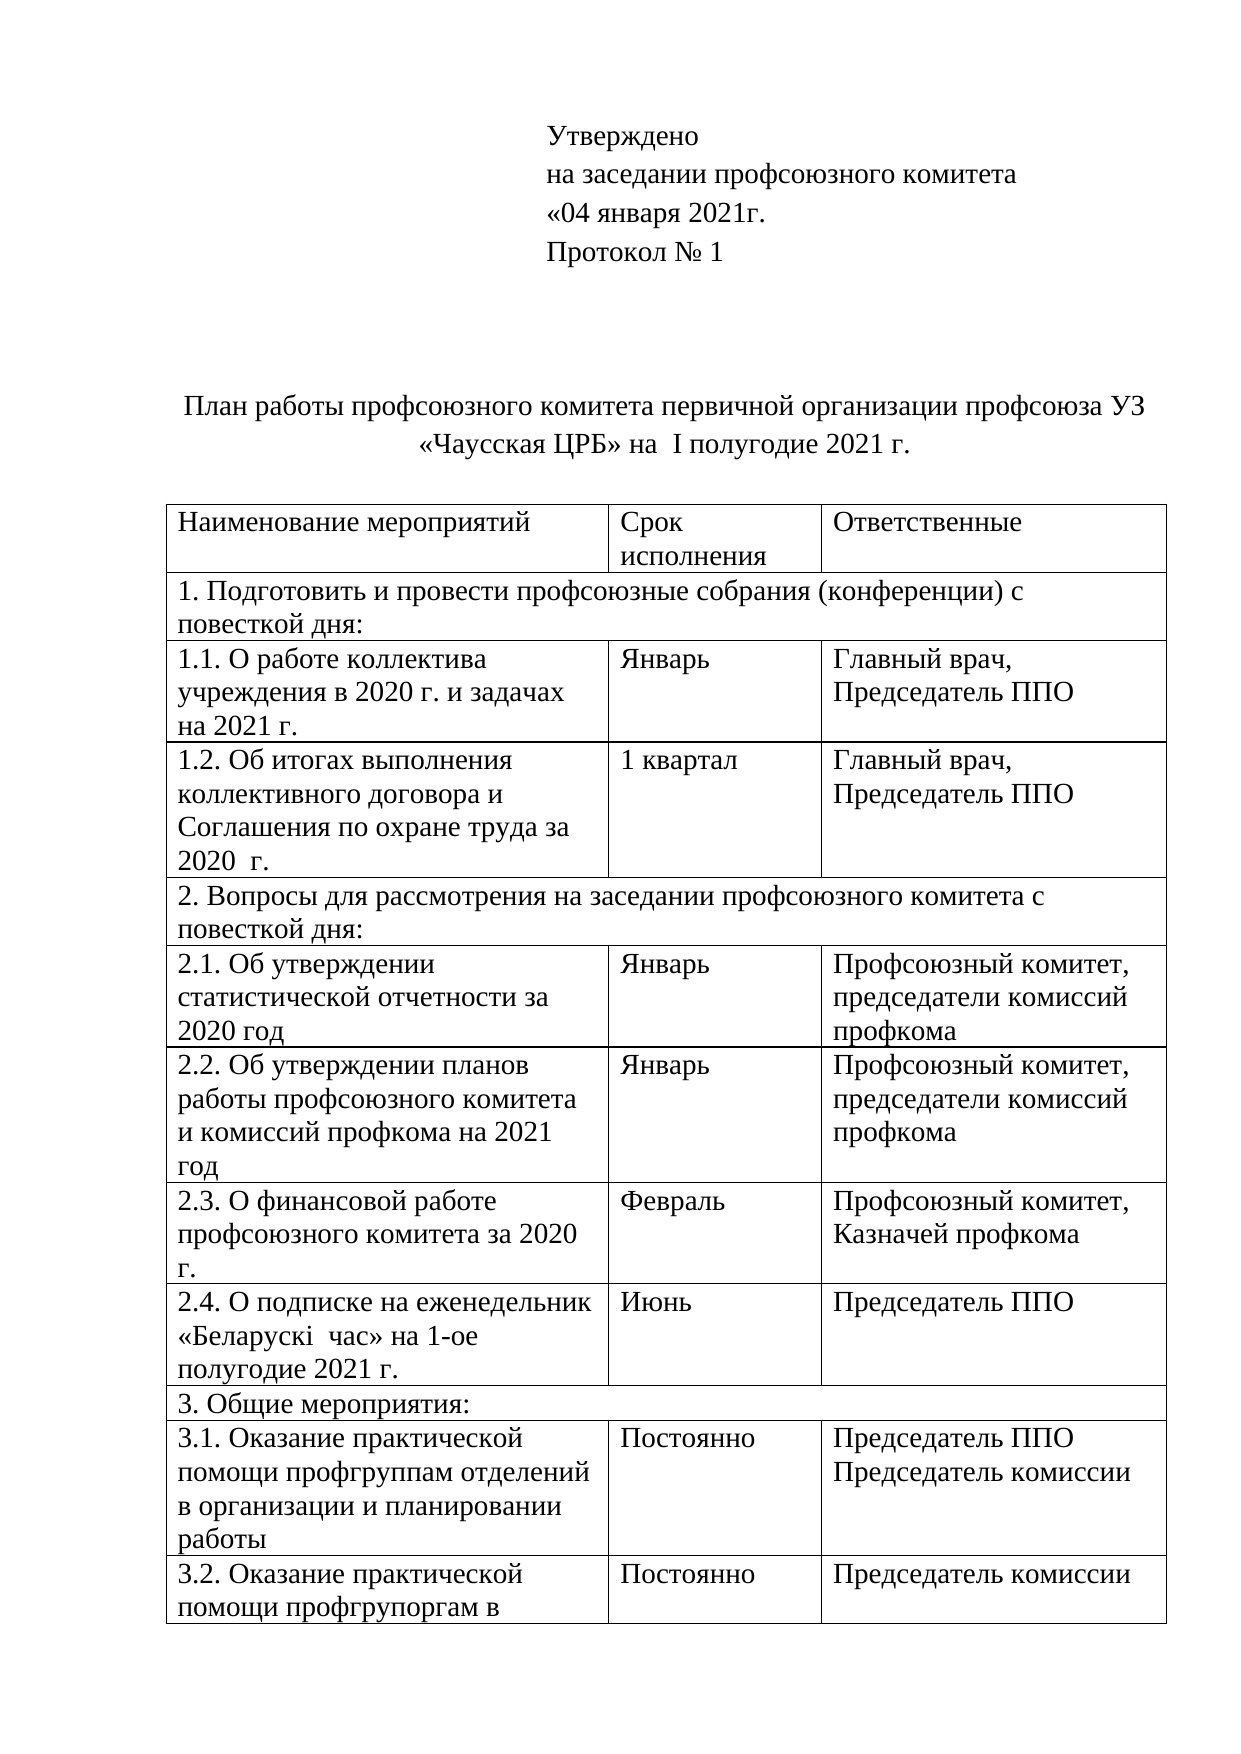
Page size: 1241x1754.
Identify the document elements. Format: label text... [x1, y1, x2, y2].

text Утверждено [177, 118, 1152, 152]
table_cell 2.1. Об утверждении статистической отчетности за 2020 год [167, 946, 608, 1046]
table_cell 1. Подготовить и провести профсоюзные собрания (конференции) с повесткой дня: [167, 573, 1166, 640]
table_cell Февраль [609, 1183, 821, 1283]
table_cell Профсоюзный комитет, Казначей профкома [822, 1183, 1166, 1283]
table_cell Председатель ППО Председатель комиссии [822, 1421, 1166, 1555]
table_cell 1.2. Об итогах выполнения коллективного договора и Соглашения по охране труда за 2020 г. [167, 743, 608, 877]
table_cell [167, 1556, 608, 1623]
table_cell Постоянно [609, 1556, 821, 1623]
table_cell 1.1. О работе коллектива учреждения в 2020 г. и задачах на 2021 г. [167, 641, 608, 741]
table_cell Председатель ППО [822, 1284, 1166, 1385]
table_header Срок исполнения [609, 505, 821, 572]
table_cell 2.2. Об утверждении планов работы профсоюзного комитета и комиссий профкома на 2021 год [167, 1048, 608, 1182]
text «04 января 2021г. [177, 195, 1152, 229]
table_cell Главный врач, Председатель ППО [822, 641, 1166, 741]
table_cell 1 квартал [609, 743, 821, 877]
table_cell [822, 1556, 1166, 1623]
table_cell 2. Вопросы для рассмотрения на заседании профсоюзного комитета с повесткой дня: [167, 878, 1166, 945]
table_header Наименование мероприятий [167, 505, 608, 572]
table_cell Главный врач, Председатель ППО [822, 743, 1166, 877]
text на заседании профсоюзного комитета [177, 157, 1152, 190]
table_cell Профсоюзный комитет, председатели комиссий профкома [822, 946, 1166, 1046]
table_cell Январь [609, 1048, 821, 1182]
table_cell Январь [609, 946, 821, 1046]
text План работы профсоюзного комитета первичной организации профсоюза УЗ «Чаусская ЦРБ» на I полугодие 2021 г. [177, 388, 1152, 460]
table_cell 2.3. О финансовой работе профсоюзного комитета за 2020 г. [167, 1183, 608, 1283]
table_cell Январь [609, 641, 821, 741]
table_cell 3. Общие мероприятия: [167, 1386, 1166, 1419]
table_cell Постоянно [609, 1421, 821, 1555]
table_cell 3.1. Оказание практической помощи профгруппам отделений в организации и планировании работы [167, 1421, 608, 1555]
table_cell Июнь [609, 1284, 821, 1385]
table_header Ответственные [822, 505, 1166, 572]
text Протокол № 1 [177, 234, 1152, 267]
table_cell Профсоюзный комитет, председатели комиссий профкома [822, 1048, 1166, 1182]
table_cell 2.4. О подписке на еженедельник «Беларускi час» на 1-ое полугодие 2021 г. [167, 1284, 608, 1385]
